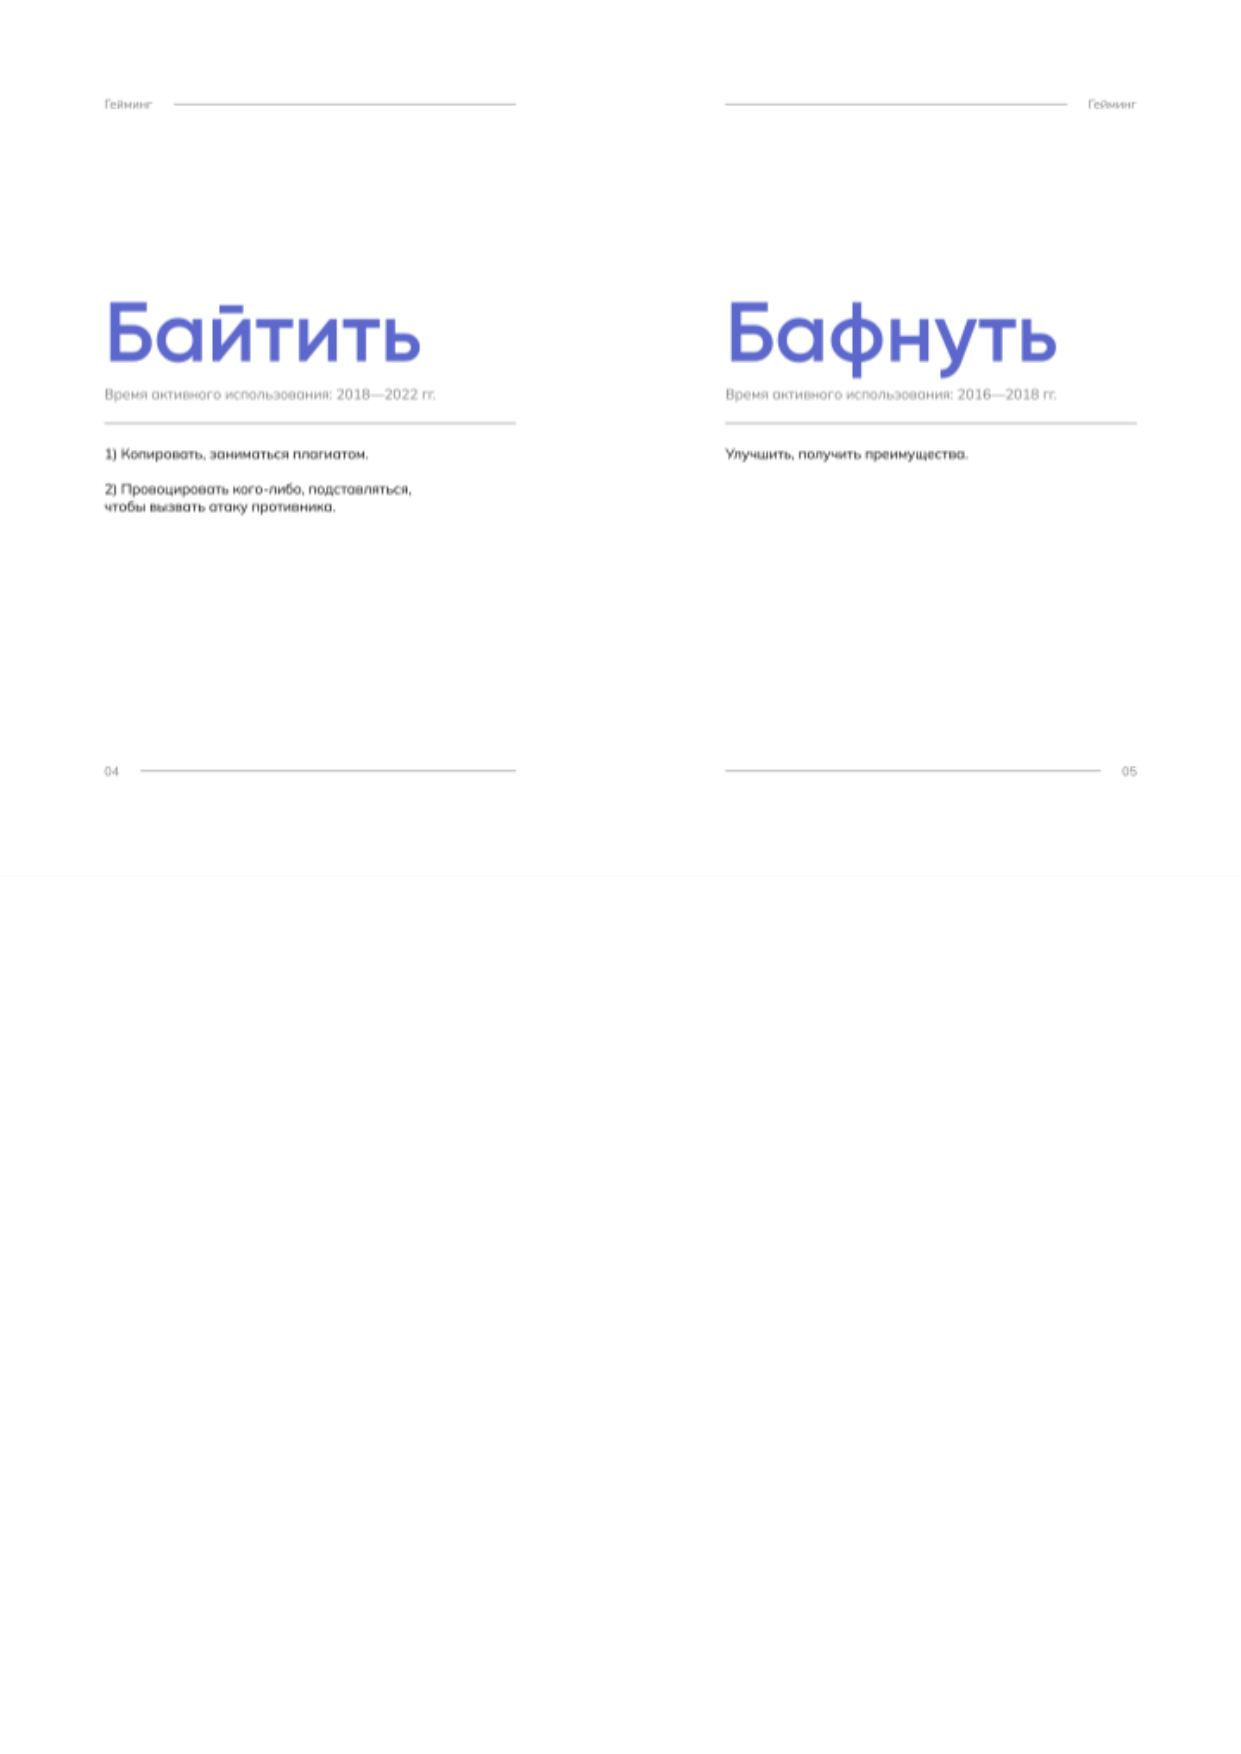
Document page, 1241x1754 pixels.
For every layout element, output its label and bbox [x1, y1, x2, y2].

picture [0, 0, 1241, 877]
